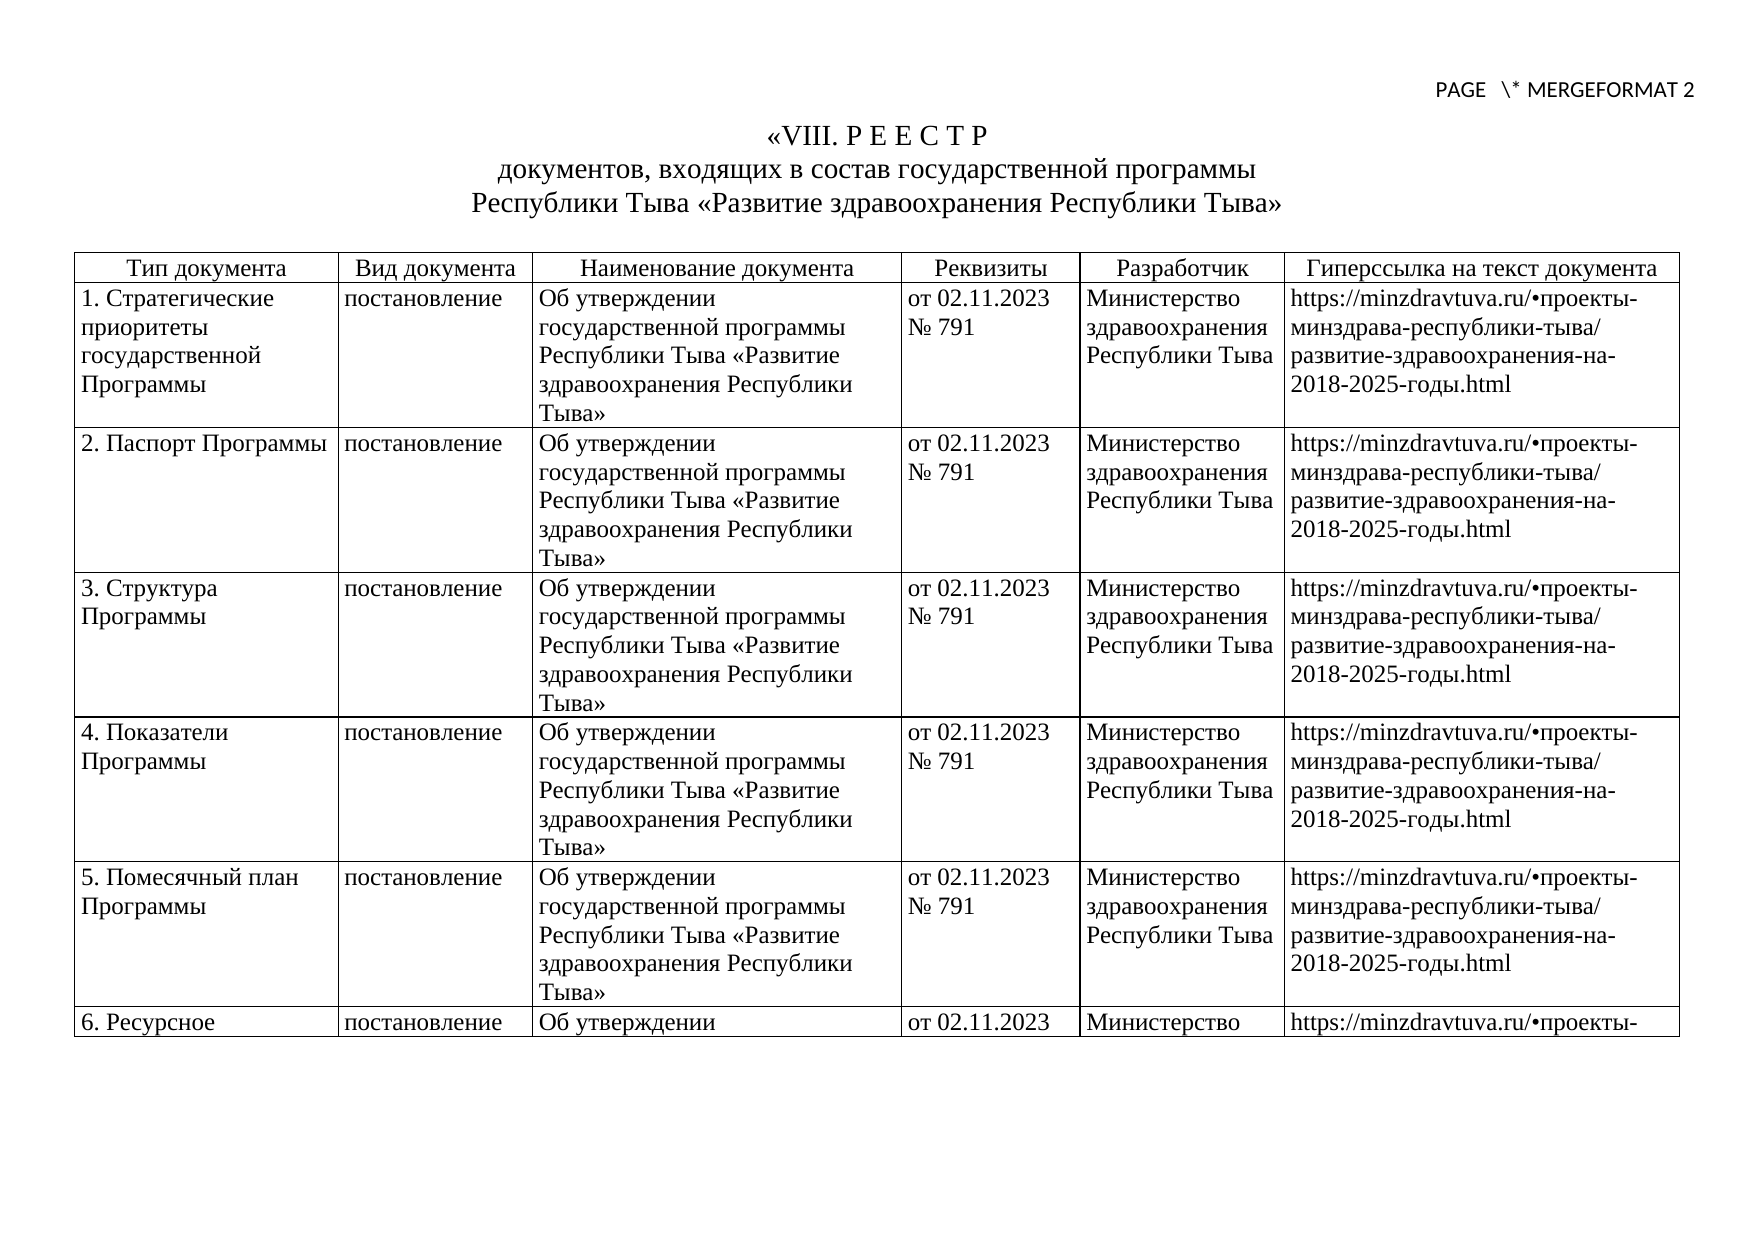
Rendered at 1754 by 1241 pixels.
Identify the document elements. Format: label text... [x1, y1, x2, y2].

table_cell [1285, 1007, 1679, 1036]
text Республики Тыва «Развитие здравоохранения Республики Тыва» [59, 185, 1695, 219]
table_cell от 02.11.2023 № 791 [902, 1007, 1079, 1036]
table_cell Об утверждении государственной программы Республики Тыва «Развитие здравоохранения Республики Тыва» [533, 428, 901, 572]
table_cell Об утверждении государственной программы Республики Тыва «Развитие здравоохранения Республики Тыва» [533, 862, 901, 1006]
table_cell 4. Показатели Программы [75, 718, 338, 861]
table_cell от 02.11.2023 № 791 [902, 718, 1079, 861]
table_cell 5. Помесячный план Программы [75, 862, 338, 1006]
table_cell Об утверждении государственной программы Республики Тыва «Развитие здравоохранения Республики Тыва» [533, 283, 901, 427]
table_cell https://minzdravtuva.ru/•проекты-минздрава-республики-тыва/развитие-здравоохранения-на-2018-2025-годы.html [1285, 573, 1679, 716]
table_cell постановление [339, 862, 532, 1006]
table_cell 6. Ресурсное обеспечение Программы [75, 1007, 338, 1036]
table_cell от 02.11.2023 № 791 [902, 573, 1079, 716]
table_header Вид документа [339, 253, 532, 282]
table_cell 1. Стратегические приоритеты государственной Программы [75, 283, 338, 427]
table_cell https://minzdravtuva.ru/•проекты-минздрава-республики-тыва/развитие-здравоохранения-на-2018-2025-годы.html [1285, 862, 1679, 1006]
table_cell 3. Структура Программы [75, 573, 338, 716]
table_cell https://minzdravtuva.ru/•проекты-минздрава-республики-тыва/развитие-здравоохранения-на-2018-2025-годы.html [1285, 718, 1679, 861]
table_cell постановление [339, 573, 532, 716]
table_header Разработчик [1081, 253, 1284, 282]
table_cell https://minzdravtuva.ru/•проекты-минздрава-республики-тыва/развитие-здравоохранения-на-2018-2025-годы.html [1285, 283, 1679, 427]
table_cell постановление [339, 718, 532, 861]
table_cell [533, 1007, 901, 1036]
table_cell Об утверждении государственной программы Республики Тыва «Развитие здравоохранения Республики Тыва» [533, 718, 901, 861]
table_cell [1081, 1007, 1284, 1036]
text «VIII. Р Е Е С Т Р [59, 118, 1695, 152]
table_cell постановление [339, 1007, 532, 1036]
table_header Гиперссылка на текст документа [1285, 253, 1679, 282]
table_cell постановление [339, 283, 532, 427]
table_cell 2. Паспорт Программы [75, 428, 338, 572]
table_cell от 02.11.2023 № 791 [902, 862, 1079, 1006]
text документов, входящих в состав государственной программы [59, 152, 1695, 185]
table_header Наименование документа [533, 253, 901, 282]
table_cell постановление [339, 428, 532, 572]
table_cell Министерство здравоохранения Республики Тыва [1081, 428, 1284, 572]
table_cell от 02.11.2023 № 791 [902, 283, 1079, 427]
table_cell Министерство здравоохранения Республики Тыва [1081, 718, 1284, 861]
table_cell Министерство здравоохранения Республики Тыва [1081, 573, 1284, 716]
table_header Тип документа [75, 253, 338, 282]
table_cell https://minzdravtuva.ru/•проекты-минздрава-республики-тыва/развитие-здравоохранения-на-2018-2025-годы.html [1285, 428, 1679, 572]
table_cell от 02.11.2023 № 791 [902, 428, 1079, 572]
table_cell Министерство здравоохранения Республики Тыва [1081, 862, 1284, 1006]
table_cell Министерство здравоохранения Республики Тыва [1081, 283, 1284, 427]
table_cell Об утверждении государственной программы Республики Тыва «Развитие здравоохранения Республики Тыва» [533, 573, 901, 716]
table_header Реквизиты [902, 253, 1079, 282]
